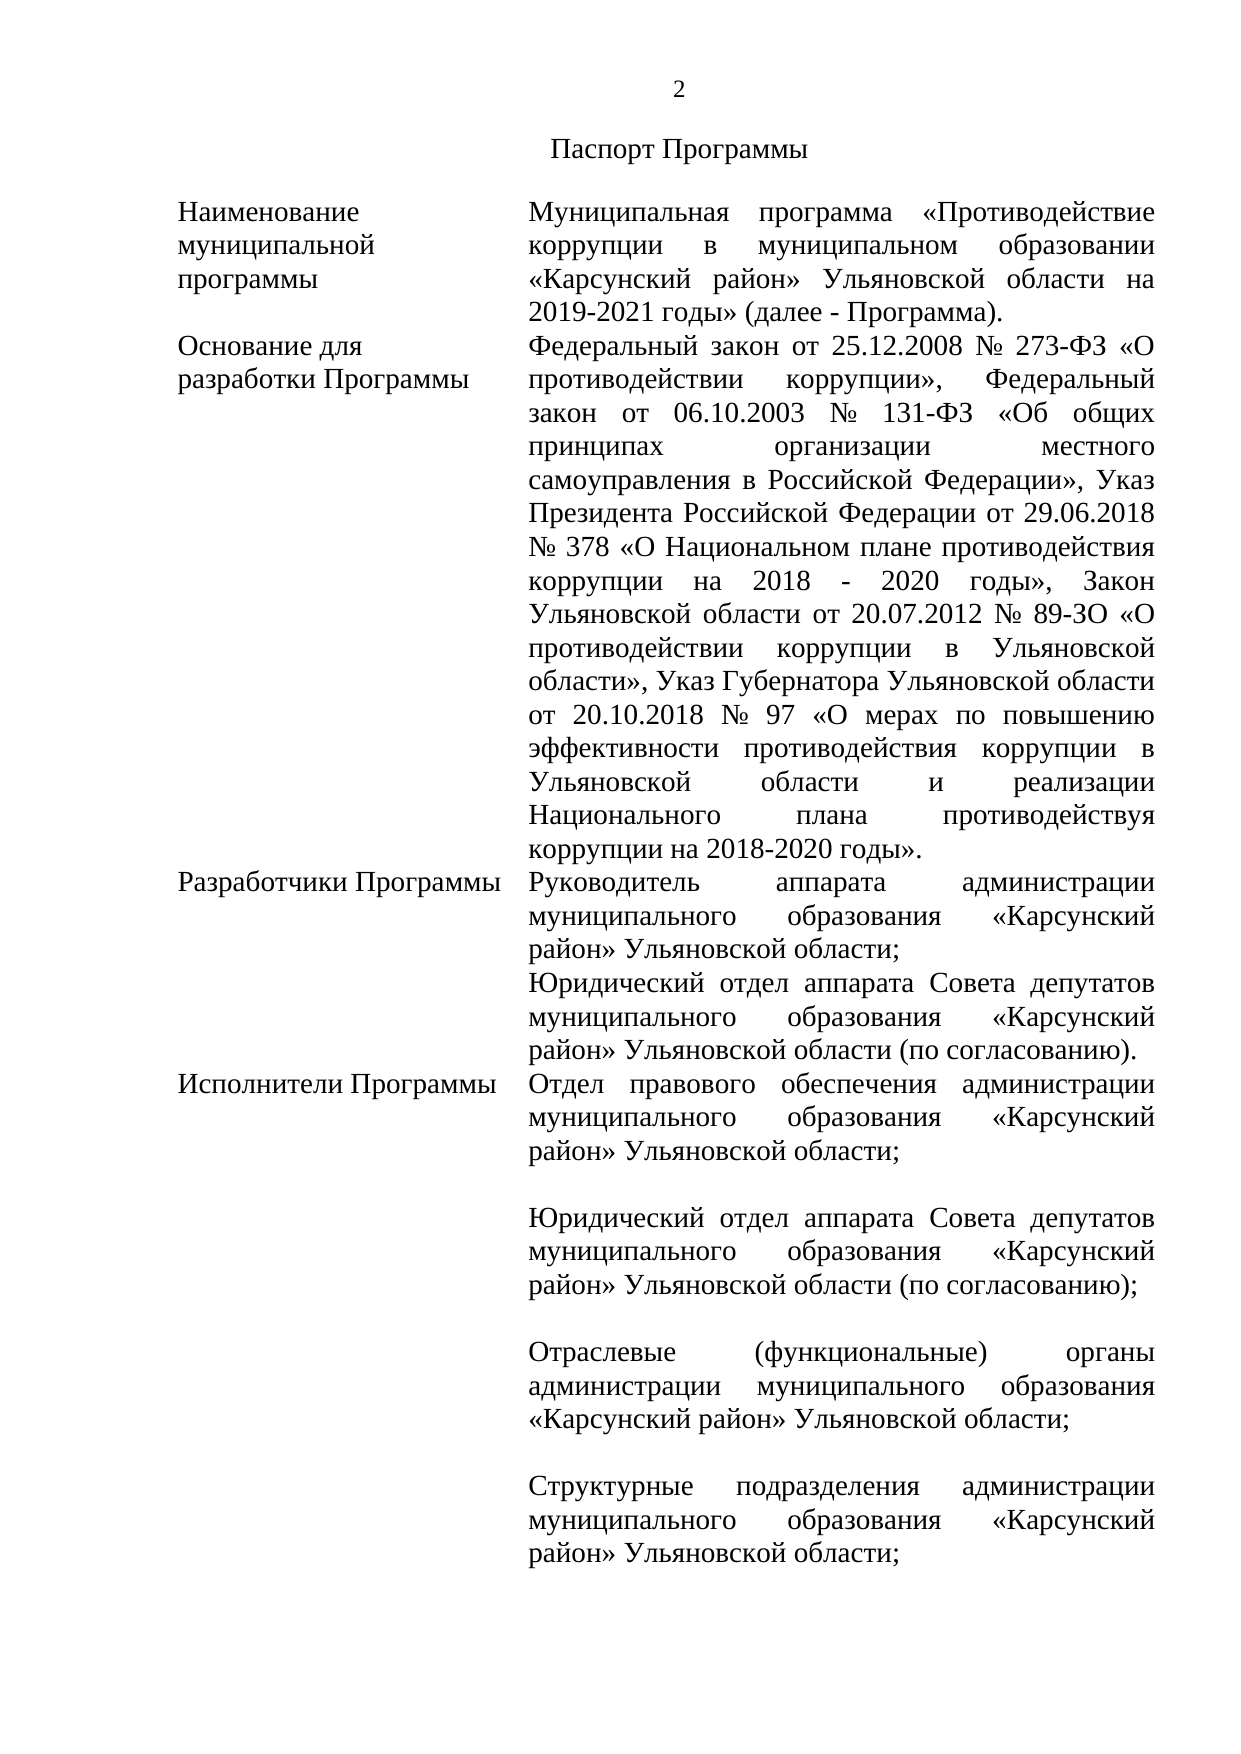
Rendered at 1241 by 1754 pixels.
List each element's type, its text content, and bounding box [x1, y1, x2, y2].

text Паспорт Программы [177, 131, 1181, 165]
table_cell Федеральный закон от 25.12.2008 № 273-ФЗ «О противодействии коррупции», Федеральный закон от 06.10.2003 № 131-ФЗ «Об общих принципах организации местного самоуправления в Российской Федерации», Указ Президента Российской Федерации от 29.06.2018 № 378 «О Национальном плане противодействия коррупции на 2018 - 2020 годы», Закон Ульяновской области от 20.07.2012 № 89-ЗО «О противодействии коррупции в Ульяновской области», Указ Губернатора Ульяновской области от 20.10.2018 № 97 «О мерах по повышению эффективности противодействия коррупции в Ульяновской области и реализации Национального плана противодействуя коррупции на 2018-2020 годы». [517, 328, 1167, 864]
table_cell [166, 1066, 517, 1602]
table_cell Руководитель аппарата администрации муниципального образования «Карсунский район» Ульяновской области; Юридический отдел аппарата Совета депутатов муниципального образования «Карсунский район» Ульяновской области (по согласованию). [517, 865, 1167, 1066]
table_cell Разработчики Программы [166, 865, 517, 1066]
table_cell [517, 1066, 1167, 1602]
table_header Муниципальная программа «Противодействие коррупции в муниципальном образовании «Карсунский район» Ульяновской области на 2019-2021 годы» (далее - Программа). [517, 194, 1167, 328]
table_header Наименование муниципальной программы [166, 194, 517, 328]
table_cell Основание для разработки Программы [166, 328, 517, 864]
